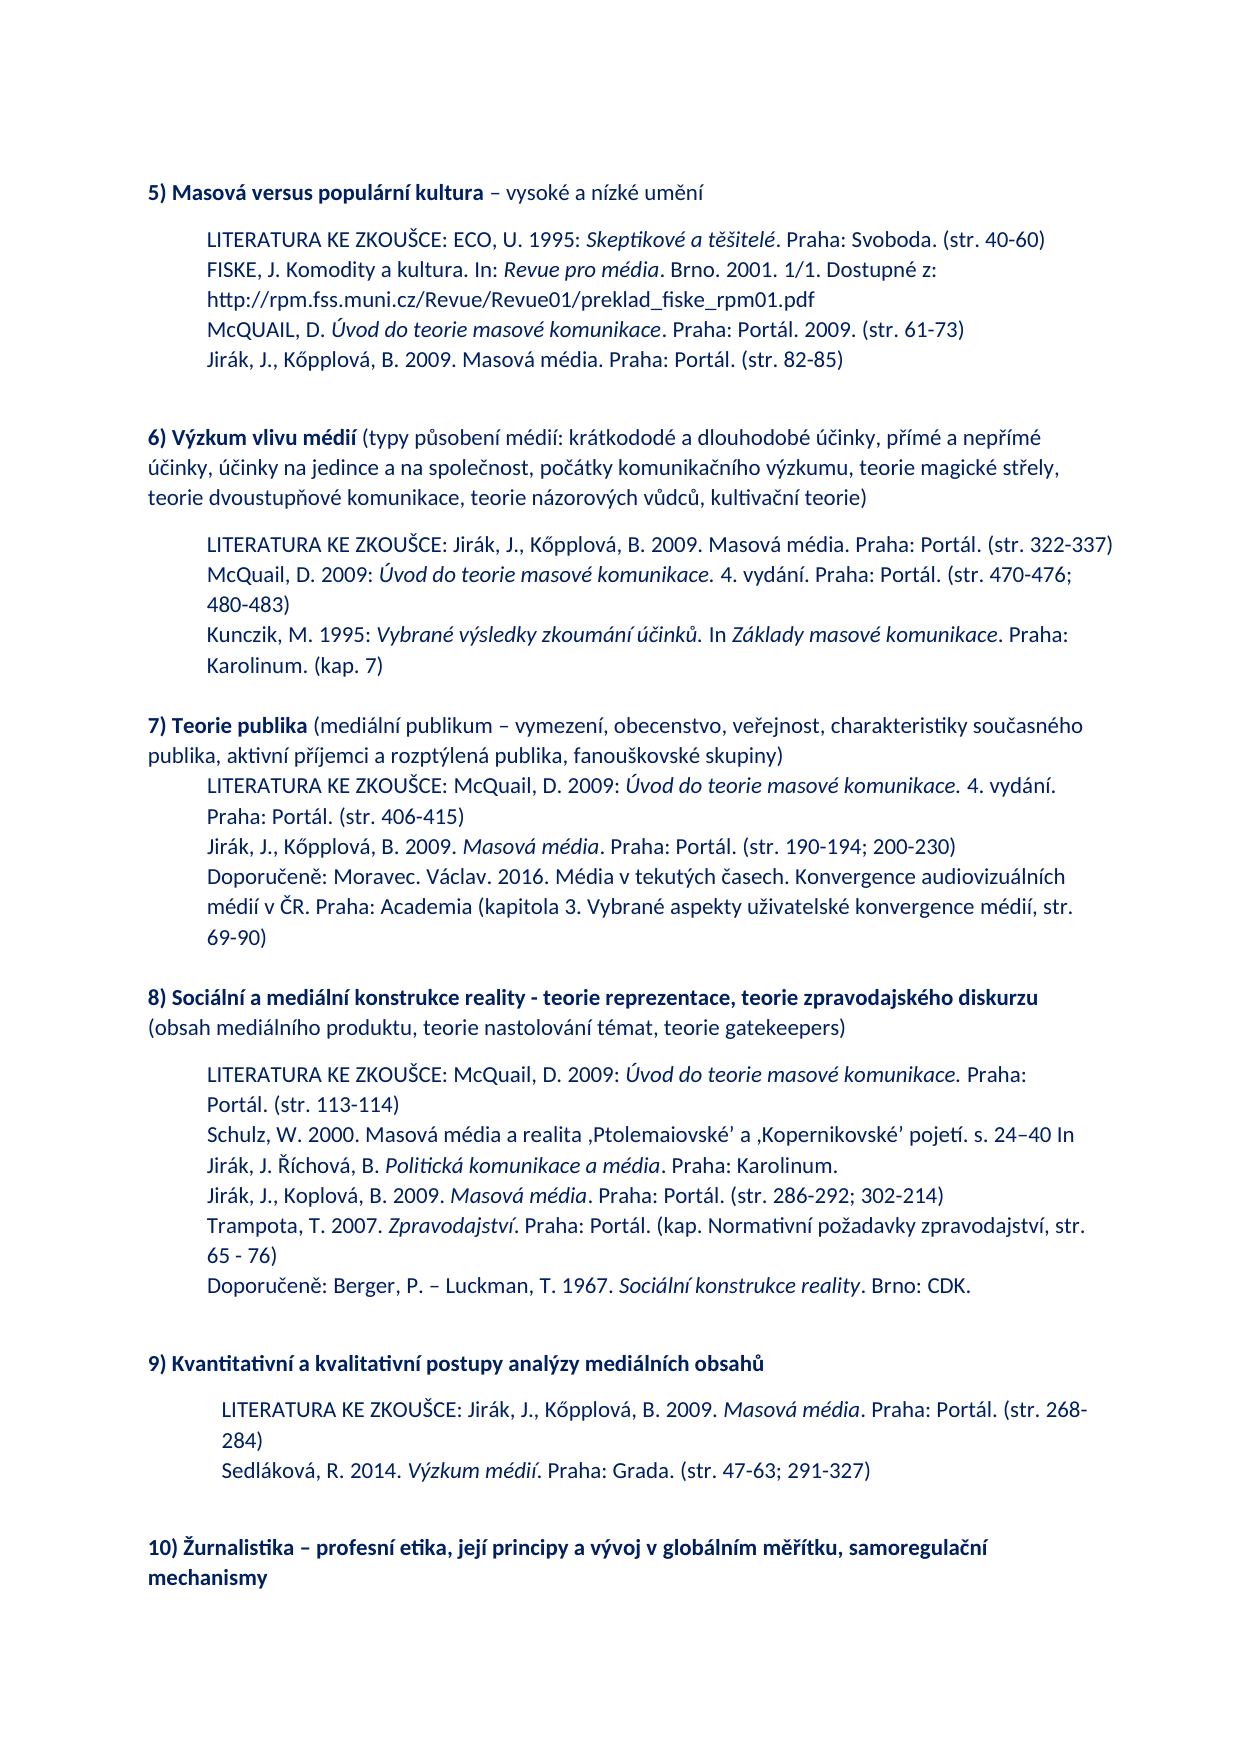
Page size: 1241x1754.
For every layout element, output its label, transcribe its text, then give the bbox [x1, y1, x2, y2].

text Trampota, T. 2007. Zpravodajství. Praha: Portál. (kap. Normativní požadavky zpravodajství, str. 65 - 76) [207, 1211, 1093, 1269]
text 7) Teorie publika (mediální publikum – vymezení, obecenstvo, veřejnost, charakteristiky současného publika, aktivní příjemci a rozptýlená publika, fanouškovské skupiny) [148, 711, 1093, 769]
list McQuail, D. 2009: Úvod do teorie masové komunikace. 4. vydání. Praha: Portál. (str. 470-476; 480-483) [207, 560, 1090, 618]
text 9) Kvantitativní a kvalitativní postupy analýzy mediálních obsahů [148, 1349, 1093, 1377]
text LITERATURA KE ZKOUŠCE: McQuail, D. 2009: Úvod do teorie masové komunikace. 4. vydání. Praha: Portál. (str. 406-415) [207, 772, 1093, 830]
list 5) Masová versus populární kultura – vysoké a nízké umění [148, 178, 1093, 206]
text LITERATURA KE ZKOUŠCE: Jirák, J., Kőpplová, B. 2009. Masová média. Praha: Portál. (str. 268-284) [221, 1396, 1090, 1454]
text Jirák, J., Kőpplová, B. 2009. Masová média. Praha: Portál. (str. 82-85) [207, 346, 1122, 373]
text McQUAIL, D. Úvod do teorie masové komunikace. Praha: Portál. 2009. (str. 61-73) [207, 315, 1122, 343]
text Doporučeně: Moravec. Václav. 2016. Média v tekutých časech. Konvergence audiovizuálních médií v ČR. Praha: Academia (kapitola 3. Vybrané aspekty uživatelské konvergence médií, str. 69-90) [207, 862, 1093, 951]
text Jirák, J., Kőpplová, B. 2009. Masová média. Praha: Portál. (str. 190-194; 200-230) [207, 832, 1093, 860]
list FISKE, J. Komodity a kultura. In: Revue pro média. Brno. 2001. 1/1. Dostupné z: [207, 255, 1093, 283]
text Doporučeně: Berger, P. – Luckman, T. 1967. Sociální konstrukce reality. Brno: CDK. [207, 1272, 1090, 1299]
text LITERATURA KE ZKOUŠCE: Jirák, J., Kőpplová, B. 2009. Masová média. Praha: Portál. (str. 322-337) [207, 530, 1122, 558]
text Schulz, W. 2000. Masová média a realita ,Ptolemaiovské’ a ,Kopernikovské’ pojetí. s. 24–40 In Jirák, J. Říchová, B. Politická komunikace a média. Praha: Karolinum. [207, 1121, 1090, 1179]
list Kunczik, M. 1995: Vybrané výsledky zkoumání účinků. In Základy masové komunikace. Praha: Karolinum. (kap. 7) [207, 621, 1093, 679]
list 8) Sociální a mediální konstrukce reality - teorie reprezentace, teorie zpravodajského diskurzu (obsah mediálního produktu, teorie nastolování témat, teorie gatekeepers) [148, 983, 1093, 1041]
text http://rpm.fss.muni.cz/Revue/Revue01/preklad_fiske_rpm01.pdf [148, 285, 1093, 313]
text Sedláková, R. 2014. Výzkum médií. Praha: Grada. (str. 47-63; 291-327) [221, 1456, 1090, 1484]
list 6) Výzkum vlivu médií (typy působení médií: krátkododé a dlouhodobé účinky, přímé a nepřímé účinky, účinky na jedince a na společnost, počátky komunikačního výzkumu, teorie magické střely, teorie dvoustupňové komunikace, teorie názorových vůdců, kultivační teorie) [148, 423, 1093, 511]
text Jirák, J., Koplová, B. 2009. Masová média. Praha: Portál. (str. 286-292; 302-214) [207, 1181, 1090, 1209]
text LITERATURA KE ZKOUŠCE: McQuail, D. 2009: Úvod do teorie masové komunikace. Praha: Portál. (str. 113-114) [207, 1060, 1090, 1118]
text 10) Žurnalistika – profesní etika, její principy a vývoj v globálním měřítku, samoregulační mechanismy [148, 1533, 1090, 1591]
text LITERATURA KE ZKOUŠCE: ECO, U. 1995: Skeptikové a těšitelé. Praha: Svoboda. (str. 40-60) [207, 225, 1122, 253]
